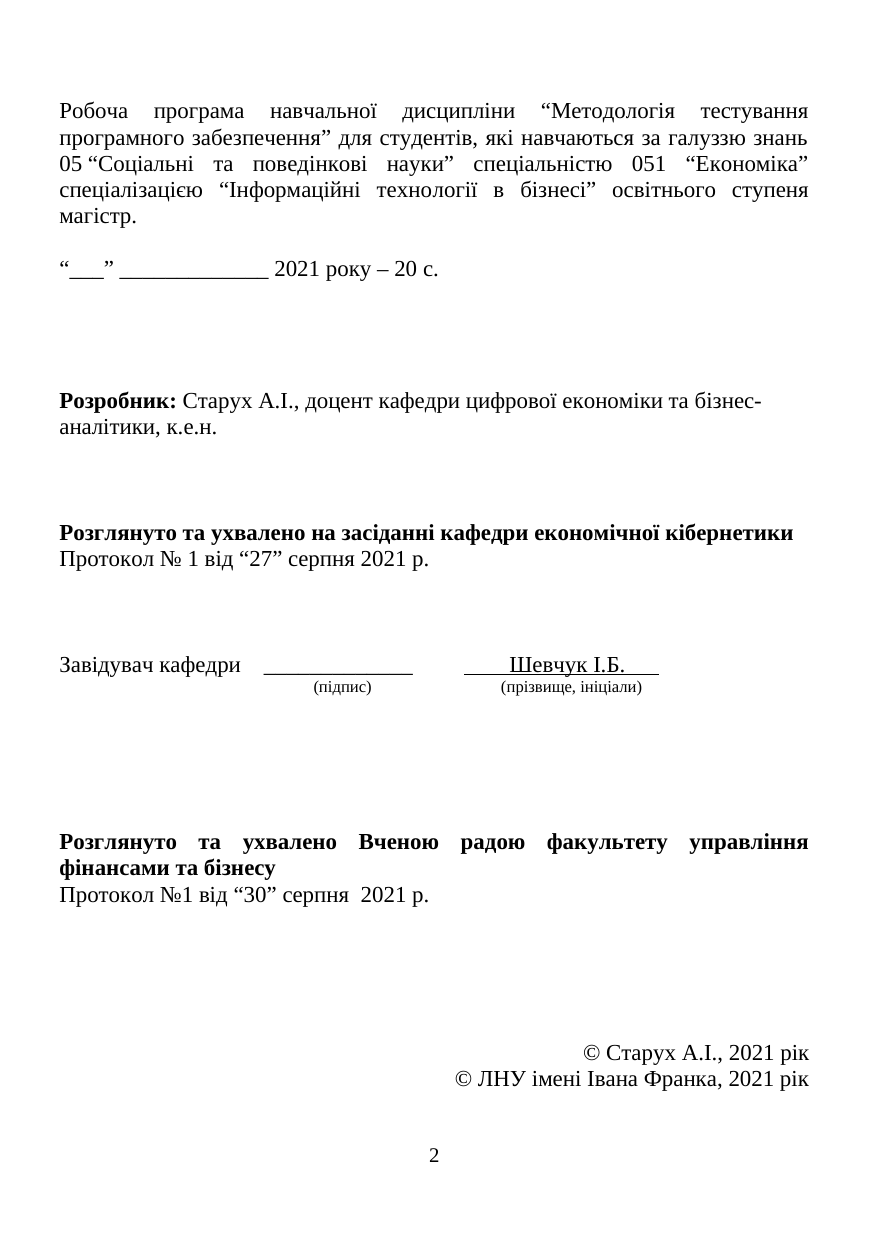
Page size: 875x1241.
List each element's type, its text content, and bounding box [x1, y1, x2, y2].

text Розглянуто та ухвалено Вченою радою факультету управління фінансами та бізнесу [59, 828, 809, 881]
text Розглянуто та ухвалено на засіданні кафедри економічної кібернетики [59, 519, 809, 545]
text Завідувач кафедри _____________ Шевчук І.Б. [59, 651, 809, 677]
text Протокол № 1 від “27” серпня 2021 р. [59, 545, 809, 572]
text (підпис) (прізвище, ініціали) [59, 677, 809, 696]
text Робоча програма навчальної дисципліни “Методологія тестування програмного забезпечення” для студентів, які навчаються за галуззю знань 05 “Соціальні та поведінкові науки” спеціальністю 051 “Економіка” спеціалізацією “Інформаційні технології в бізнесі” освітнього ступеня магістр. [59, 97, 809, 229]
text © ЛНУ імені Івана Франка, 2021 рік [59, 1065, 809, 1091]
text “___” _____________ 2021 року – 20 с. [59, 255, 809, 282]
text Протокол №1 від “30” серпня 2021 р. [59, 881, 809, 907]
text Розробник: Старух А.І., доцент кафедри цифрової економіки та бізнес-аналітики, к.е.н. [59, 387, 809, 440]
text © Старух А.І., 2021 рік [59, 1039, 809, 1065]
